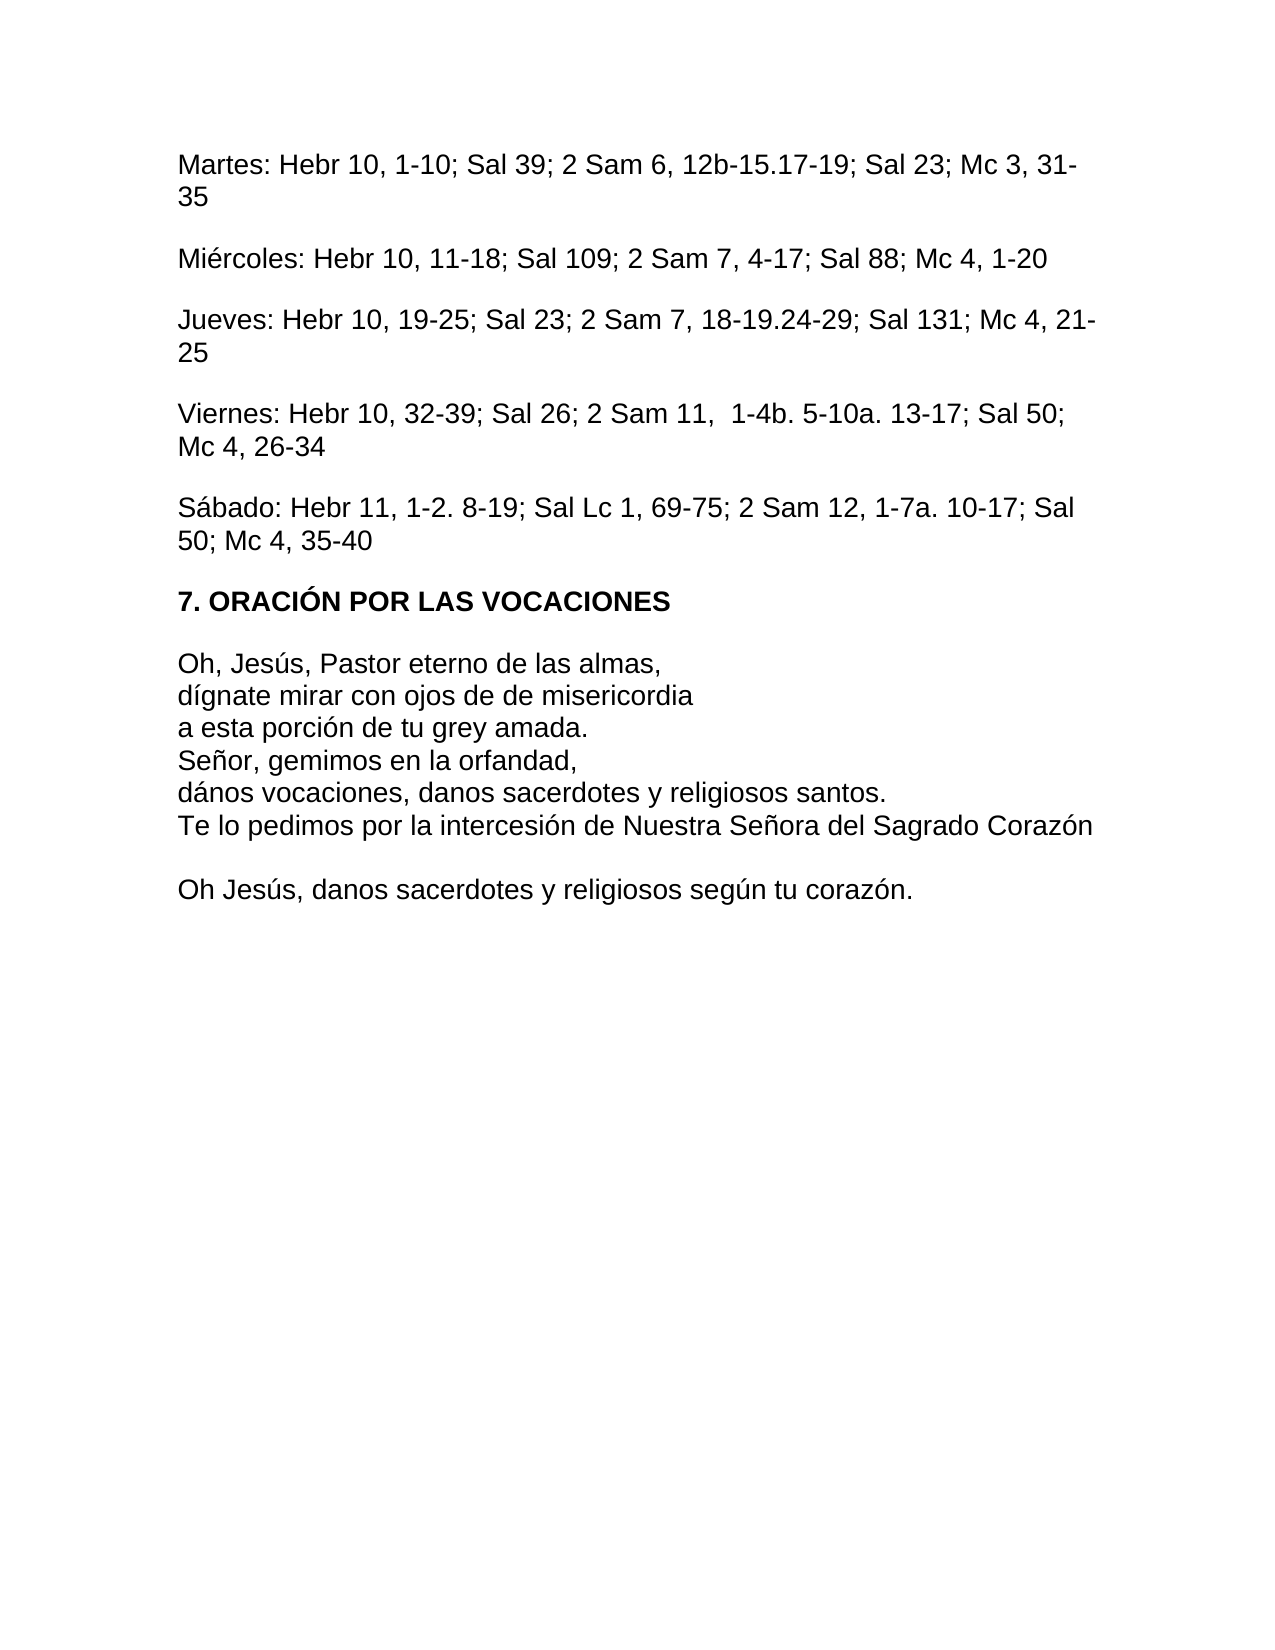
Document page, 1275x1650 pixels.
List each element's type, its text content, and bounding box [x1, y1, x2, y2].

text Oh, Jesús, Pastor eterno de las almas, dígnate mirar con ojos de de misericordia a esta porción de tu grey amada. Señor, gemimos en la orfandad, dános vocaciones, danos sacerdotes y religiosos santos. Te lo pedimos por la intercesión de Nuestra Señora del Sagrado Corazón Oh Jesús, danos sacerdotes y religiosos según tu corazón. [177, 647, 1098, 906]
text Sábado: Hebr 11, 1-2. 8-19; Sal Lc 1, 69-75; 2 Sam 12, 1-7a. 10-17; Sal 50; Mc 4, 35-40 [177, 491, 1098, 556]
text Miércoles: Hebr 10, 11-18; Sal 109; 2 Sam 7, 4-17; Sal 88; Mc 4, 1-20 [177, 242, 1098, 274]
text Jueves: Hebr 10, 19-25; Sal 23; 2 Sam 7, 18-19.24-29; Sal 131; Mc 4, 21-25 [177, 303, 1098, 368]
text 7. ORACIÓN POR LAS VOCACIONES [177, 585, 1098, 617]
text Viernes: Hebr 10, 32-39; Sal 26; 2 Sam 11, 1-4b. 5-10a. 13-17; Sal 50; Mc 4, 26-34 [177, 397, 1098, 462]
text Martes: Hebr 10, 1-10; Sal 39; 2 Sam 6, 12b-15.17-19; Sal 23; Mc 3, 31-35 [177, 148, 1098, 212]
